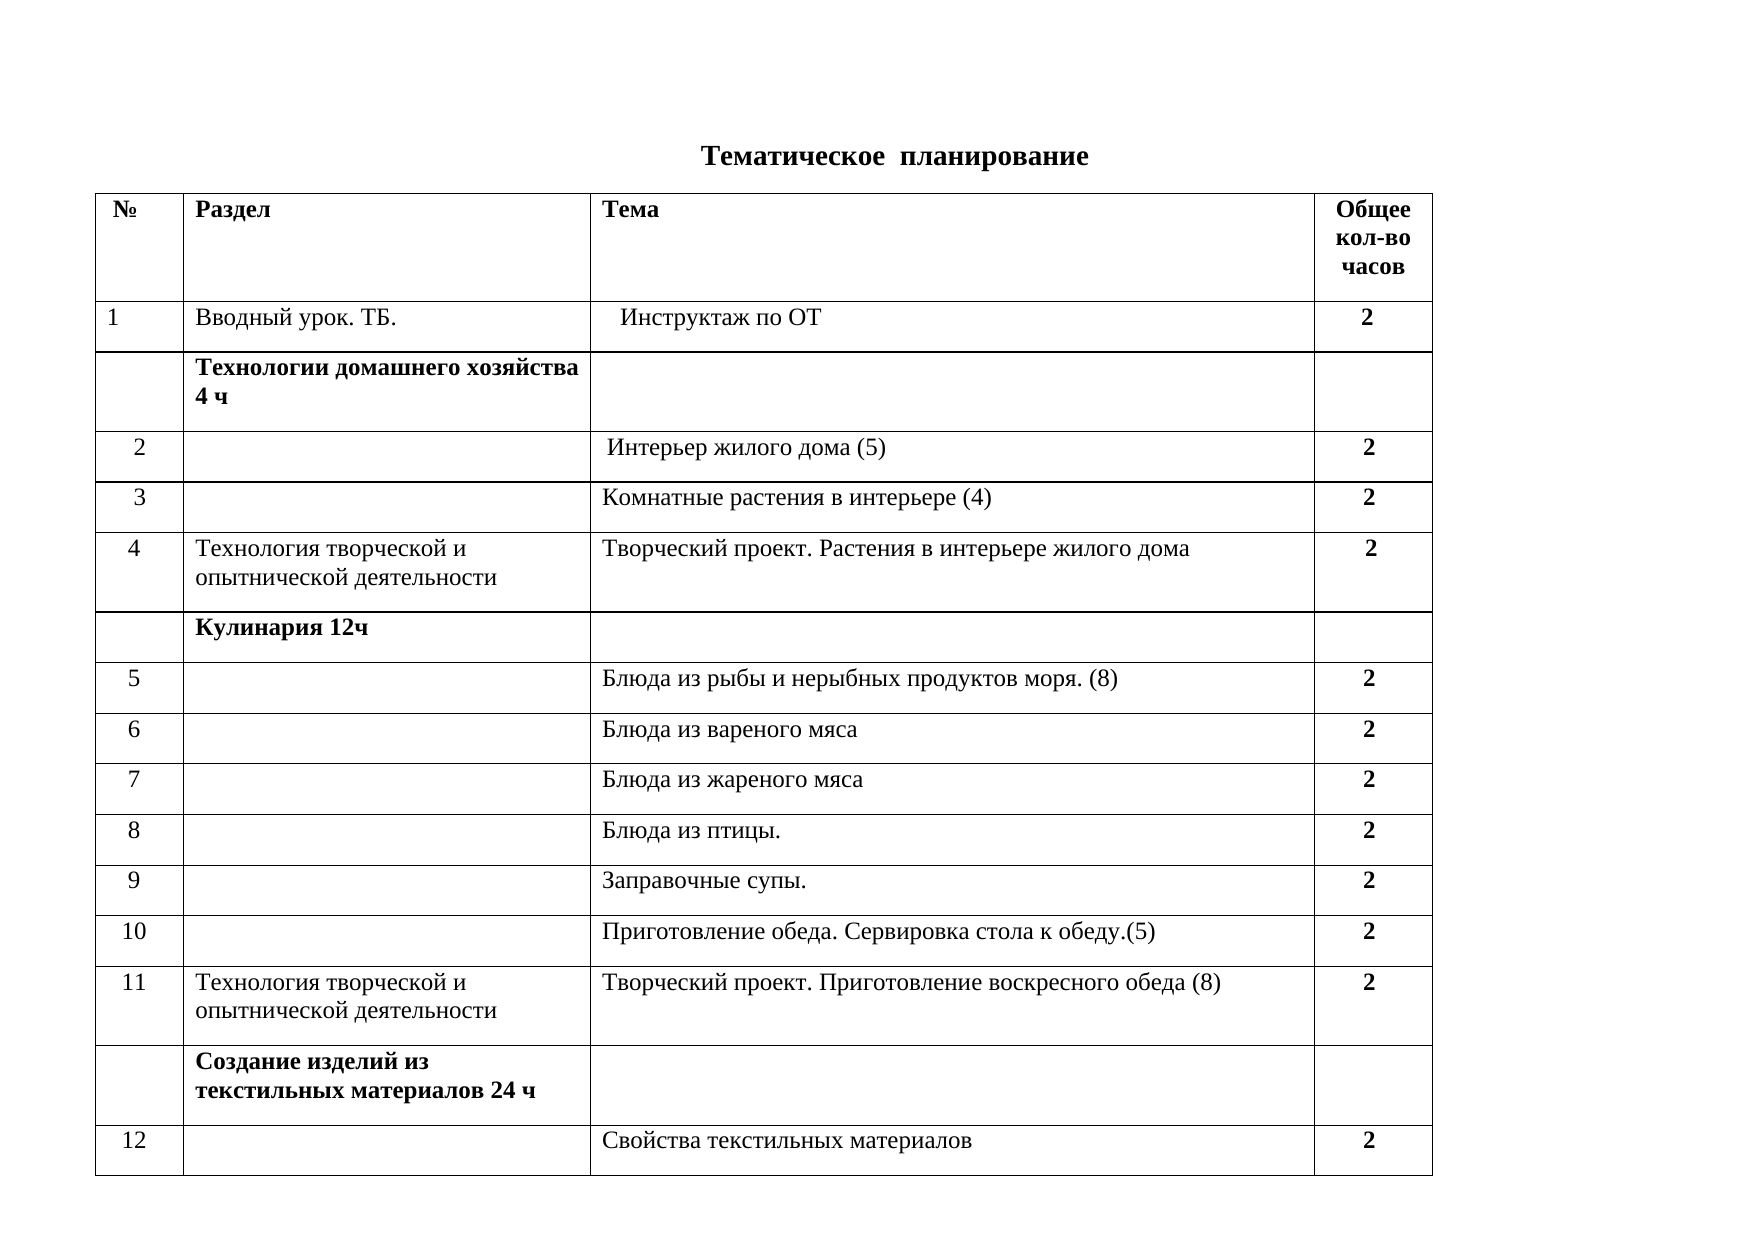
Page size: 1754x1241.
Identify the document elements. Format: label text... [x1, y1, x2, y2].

table_cell 2 [1315, 967, 1432, 1045]
table_cell Технология творческой и опытнической деятельности [184, 967, 590, 1045]
table_cell [96, 1046, 183, 1124]
table_cell [96, 353, 183, 431]
table_cell Творческий проект. Растения в интерьере жилого дома [591, 533, 1314, 611]
table_cell Создание изделий из текстильных материалов 24 ч [184, 1046, 590, 1124]
table_cell [591, 353, 1314, 431]
table_cell 12 [96, 1126, 183, 1175]
table_cell [591, 1046, 1314, 1124]
table_cell 10 [96, 916, 183, 966]
table_cell [184, 866, 590, 915]
table_header Тема [591, 194, 1314, 301]
table_cell Приготовление обеда. Сервировка стола к обеду.(5) [591, 916, 1314, 966]
table_cell 2 [1315, 432, 1432, 481]
table_cell Вводный урок. ТБ. [184, 302, 590, 351]
table_cell [96, 613, 183, 662]
table_cell 2 [1315, 302, 1432, 351]
table_cell 1 [96, 302, 183, 351]
text Тематическое планирование [118, 138, 1636, 172]
table_cell Блюда из жареного мяса [591, 764, 1314, 814]
table_cell Творческий проект. Приготовление воскресного обеда (8) [591, 967, 1314, 1045]
table_header Общее кол-во часов [1315, 194, 1432, 301]
table_cell 2 [1315, 866, 1432, 915]
table_cell Инструктаж по ОТ [591, 302, 1314, 351]
table_cell [184, 663, 590, 713]
table_cell [184, 764, 590, 814]
table_cell 2 [1315, 483, 1432, 532]
table_cell Интерьер жилого дома (5) [591, 432, 1314, 481]
table_cell 2 [1315, 815, 1432, 864]
table_cell 2 [1315, 714, 1432, 763]
table_cell 2 [96, 432, 183, 481]
table_cell [1315, 353, 1432, 431]
table_cell 8 [96, 815, 183, 864]
table_header № [96, 194, 183, 301]
table_cell 11 [96, 967, 183, 1045]
table_cell [184, 916, 590, 966]
table_cell Свойства текстильных материалов [591, 1126, 1314, 1175]
table_cell Комнатные растения в интерьере (4) [591, 483, 1314, 532]
table_cell 9 [96, 866, 183, 915]
table_cell 2 [1315, 663, 1432, 713]
table_cell 6 [96, 714, 183, 763]
table_cell 7 [96, 764, 183, 814]
table_cell [591, 613, 1314, 662]
table_cell Блюда из рыбы и нерыбных продуктов моря. (8) [591, 663, 1314, 713]
table_cell Блюда из птицы. [591, 815, 1314, 864]
table_header Раздел [184, 194, 590, 301]
table_cell 2 [1315, 1126, 1432, 1175]
table_cell 4 [96, 533, 183, 611]
table_cell 2 [1315, 764, 1432, 814]
table_cell Технологии домашнего хозяйства 4 ч [184, 353, 590, 431]
table_cell [184, 483, 590, 532]
table_cell 5 [96, 663, 183, 713]
table_cell 2 [1315, 533, 1432, 611]
table_cell [184, 432, 590, 481]
table_cell [1315, 613, 1432, 662]
table_cell Кулинария 12ч [184, 613, 590, 662]
table_cell Заправочные супы. [591, 866, 1314, 915]
table_cell [184, 1126, 590, 1175]
table_cell [184, 714, 590, 763]
table_cell 2 [1315, 916, 1432, 966]
table_cell Блюда из вареного мяса [591, 714, 1314, 763]
table_cell 3 [96, 483, 183, 532]
table_cell [1315, 1046, 1432, 1124]
table_cell Технология творческой и опытнической деятельности [184, 533, 590, 611]
table_cell [184, 815, 590, 864]
